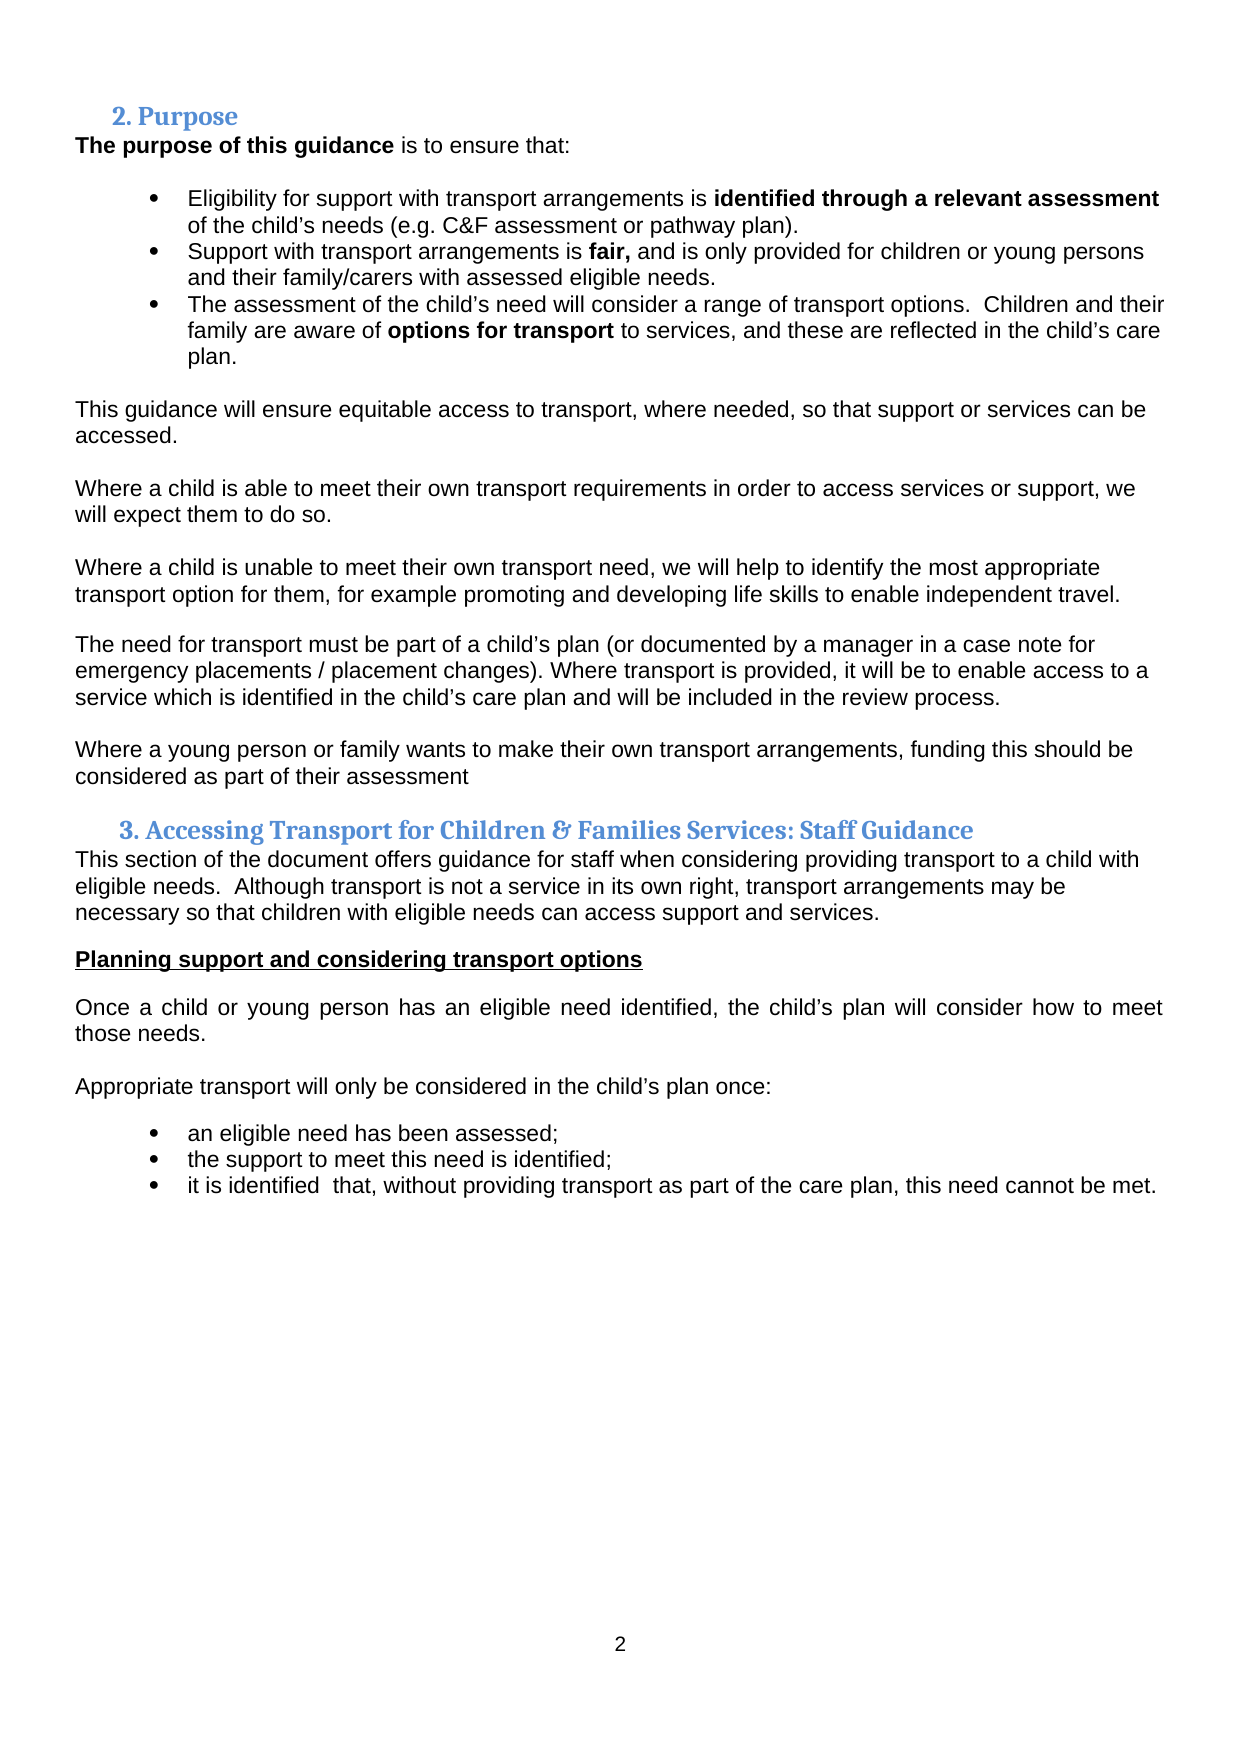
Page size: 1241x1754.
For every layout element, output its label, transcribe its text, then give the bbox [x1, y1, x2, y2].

list an eligible need has been assessed; [150, 1120, 1165, 1146]
list the support to meet this need is identified; [150, 1146, 1165, 1172]
list Eligibility for support with transport arrangements is identified through a relevant assessment of the child’s needs (e.g. C&F assessment or pathway plan). [150, 185, 1165, 238]
text The need for transport must be part of a child’s plan (or documented by a manager in a case note for emergency placements / placement changes). Where transport is provided, it will be to enable access to a service which is identified in the child’s care plan and will be included in the review process. [75, 631, 1165, 710]
text Appropriate transport will only be considered in the child’s plan once: [75, 1073, 1165, 1099]
text Where a young person or family wants to make their own transport arrangements, funding this should be considered as part of their assessment [75, 736, 1165, 789]
list it is identified that, without providing transport as part of the care plan, this need cannot be met. [150, 1172, 1165, 1199]
text Where a child is able to meet their own transport requirements in order to access services or support, we will expect them to do so. [75, 475, 1165, 528]
text Once a child or young person has an eligible need identified, the child’s plan will consider how to meet those needs. [75, 993, 1165, 1046]
text 2. Purpose [112, 101, 1165, 132]
text Where a child is unable to meet their own transport need, we will help to identify the most appropriate transport option for them, for example promoting and developing life skills to enable independent travel. [75, 554, 1165, 607]
list The assessment of the child’s need will consider a range of transport options. Children and their family are aware of options for transport to services, and these are reflected in the child’s care plan. [150, 291, 1165, 370]
text 3. Accessing Transport for Children & Families Services: Staff Guidance [119, 815, 1165, 846]
text This guidance will ensure equitable access to transport, where needed, so that support or services can be accessed. [75, 396, 1165, 449]
list Support with transport arrangements is fair, and is only provided for children or young persons and their family/carers with assessed eligible needs. [150, 238, 1165, 291]
text Planning support and considering transport options [75, 946, 1165, 973]
text This section of the document offers guidance for staff when considering providing transport to a child with eligible needs. Although transport is not a service in its own right, transport arrangements may be necessary so that children with eligible needs can access support and services. [75, 846, 1165, 926]
list The purpose of this guidance is to ensure that: [75, 132, 1165, 159]
